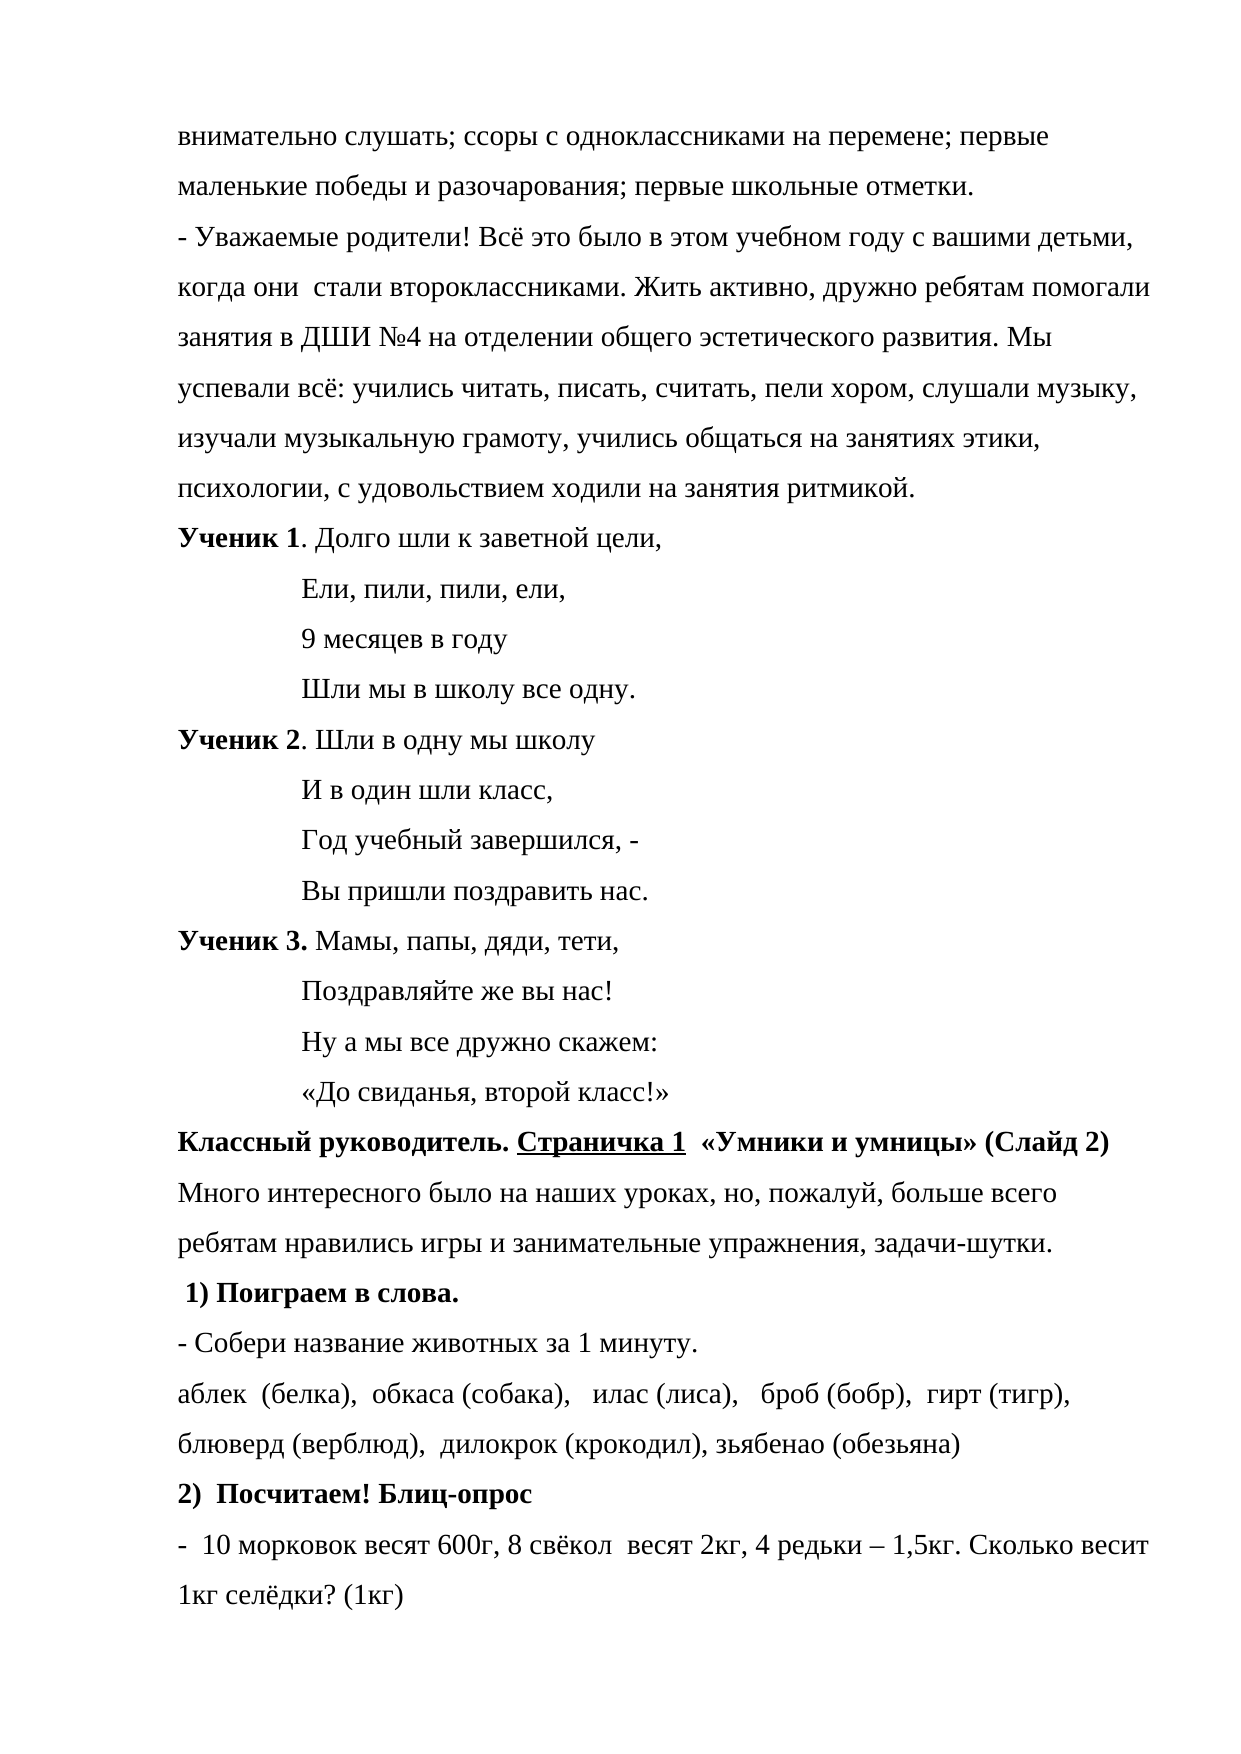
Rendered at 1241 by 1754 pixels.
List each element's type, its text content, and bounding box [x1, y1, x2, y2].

text - 10 морковок весят 600г, 8 свёкол весят 2кг, 4 редьки – 1,5кг. Сколько весит 1кг селёдки? (1кг) [177, 1527, 1152, 1611]
text 1) Поиграем в слова. [177, 1275, 1152, 1309]
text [177, 118, 1152, 202]
text Поздравляйте же вы нас! [177, 973, 1152, 1007]
text 9 месяцев в году [177, 621, 1152, 655]
text И в один шли класс, [177, 772, 1152, 806]
text - Уважаемые родители! Всё это было в этом учебном году с вашими детьми, когда они стали второклассниками. Жить активно, дружно ребятам помогали занятия в ДШИ №4 на отделении общего эстетического развития. Мы успевали всё: учились читать, писать, считать, пели хором, слушали музыку, изучали музыкальную грамоту, учились общаться на занятиях этики, психологии, с удовольствием ходили на занятия ритмикой. [177, 219, 1152, 504]
text 2) Посчитаем! Блиц-опрос [177, 1477, 1152, 1510]
text Классный руководитель. Страничка 1 «Умники и умницы» (Слайд 2) [177, 1124, 1152, 1158]
text Много интересного было на наших уроках, но, пожалуй, больше всего ребятам нравились игры и занимательные упражнения, задачи-шутки. [177, 1175, 1152, 1258]
text Ученик 3. Мамы, папы, дяди, тети, [177, 923, 1152, 957]
text Ученик 1. Долго шли к заветной цели, [177, 521, 1152, 554]
text Шли мы в школу все одну. [177, 672, 1152, 705]
text аблек (белка), обкаса (собака), илас (лиса), броб (бобр), гирт (тигр), блюверд (верблюд), дилокрок (крокодил), зьябенао (обезьяна) [177, 1376, 1152, 1460]
text «До свиданья, второй класс!» [177, 1074, 1152, 1108]
text Год учебный завершился, - [177, 822, 1152, 856]
text - Собери название животных за 1 минуту. [177, 1326, 1152, 1359]
text Ученик 2. Шли в одну мы школу [177, 722, 1152, 755]
text Ну а мы все дружно скажем: [177, 1024, 1152, 1057]
text Ели, пили, пили, ели, [177, 571, 1152, 604]
text Вы пришли поздравить нас. [177, 873, 1152, 906]
